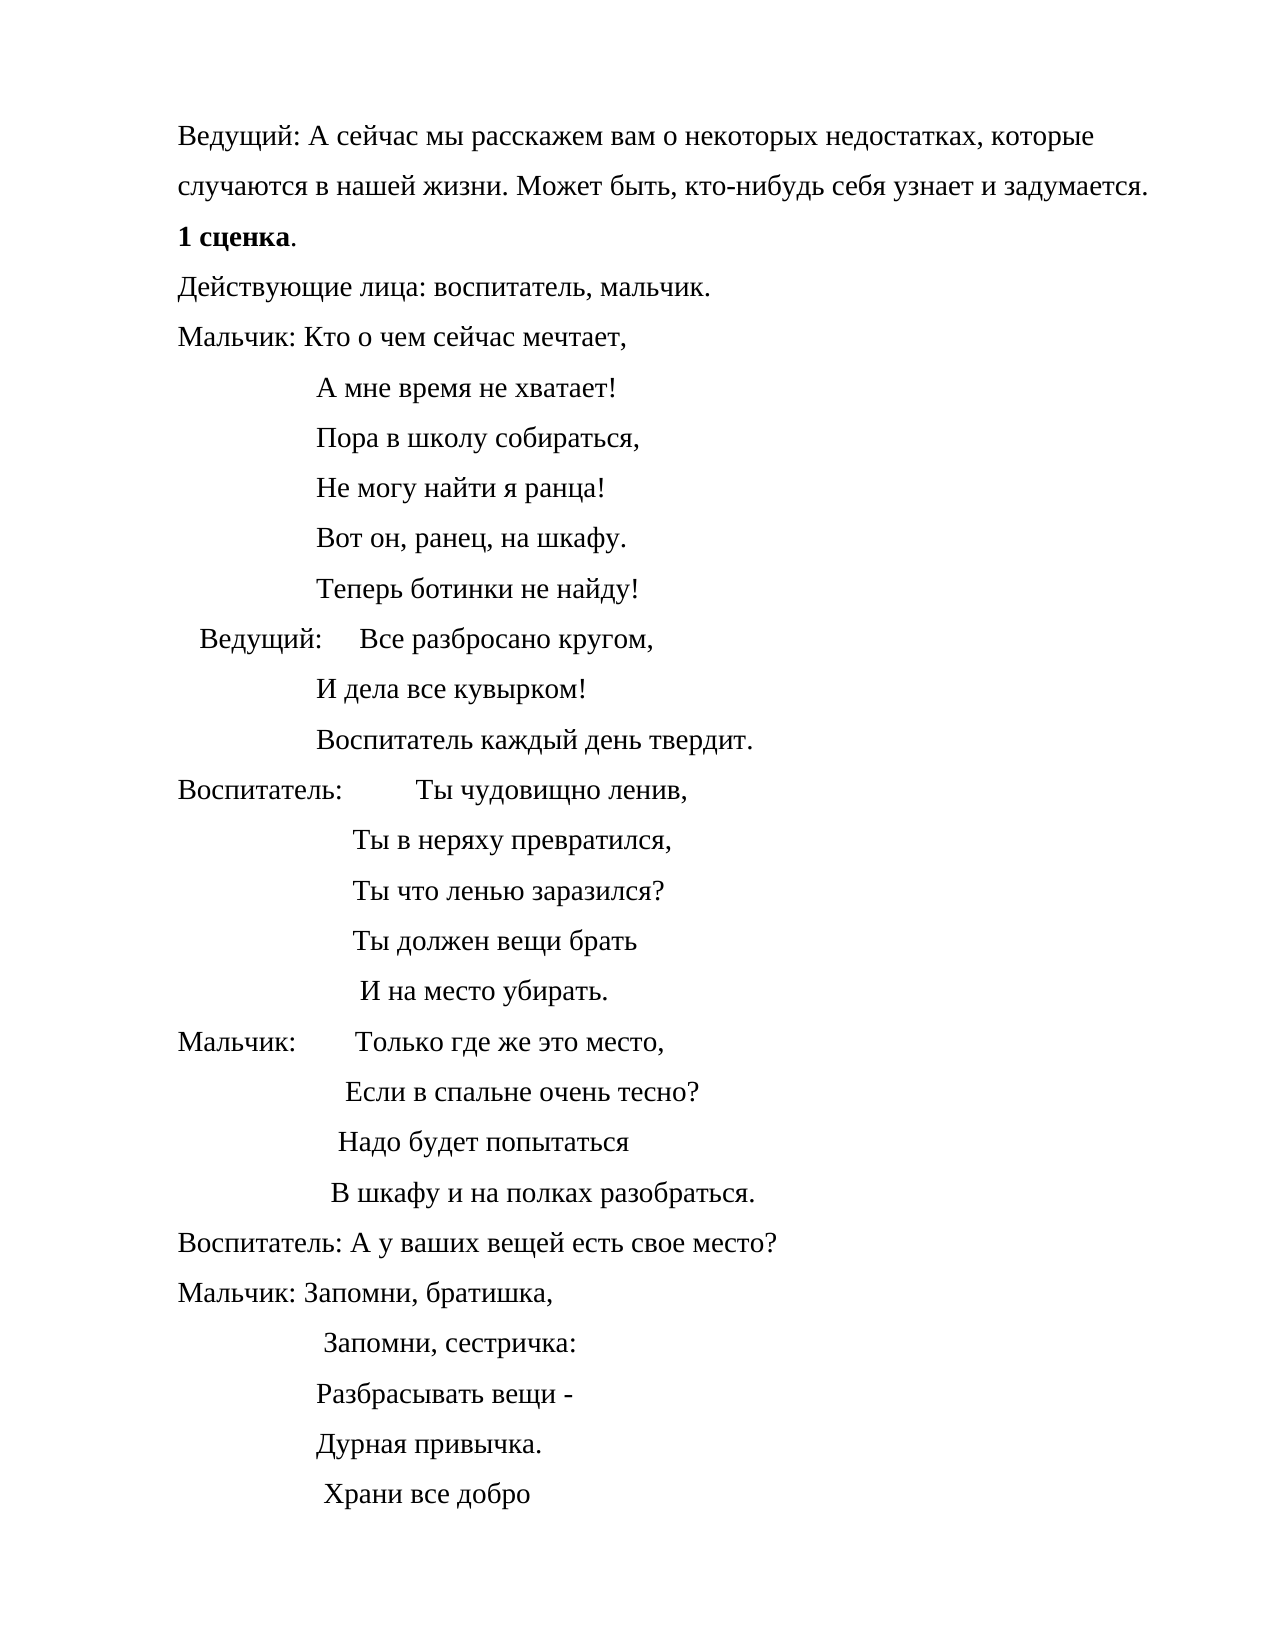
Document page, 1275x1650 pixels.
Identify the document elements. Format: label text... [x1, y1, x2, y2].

text Дурная привычка. [177, 1426, 1186, 1460]
text Не могу найти я ранца! [177, 470, 1186, 504]
text Ты что ленью заразился? [177, 873, 1186, 906]
text Мальчик: Кто о чем сейчас мечтает, [177, 319, 1186, 353]
text Ведущий: Все разбросано кругом, [177, 621, 1186, 655]
text Воспитатель: А у ваших вещей есть свое место? [177, 1225, 1186, 1258]
text И дела все кувырком! [177, 672, 1186, 705]
text А мне время не хватает! [177, 370, 1186, 403]
text Пора в школу собираться, [177, 420, 1186, 453]
text Действующие лица: воспитатель, мальчик. [177, 269, 1186, 303]
text Разбрасывать вещи - [177, 1376, 1186, 1409]
text Запомни, сестричка: [177, 1326, 1186, 1359]
text Мальчик: Запомни, братишка, [177, 1275, 1186, 1309]
text В шкафу и на полках разобраться. [177, 1175, 1186, 1208]
text Надо будет попытаться [177, 1124, 1186, 1158]
text И на место убирать. [177, 973, 1186, 1007]
text Воспитатель: Ты чудовищно ленив, [177, 772, 1186, 806]
text Мальчик: Только где же это место, [177, 1024, 1186, 1057]
text 1 сценка. [177, 219, 1186, 252]
text Вот он, ранец, на шкафу. [177, 521, 1186, 554]
text Если в спальне очень тесно? [177, 1074, 1186, 1108]
text Теперь ботинки не найду! [177, 571, 1186, 604]
text Ведущий: А сейчас мы расскажем вам о некоторых недостатках, которые случаются в нашей жизни. Может быть, кто-нибудь себя узнает и задумается. [177, 118, 1186, 202]
text Ты в неряху превратился, [177, 822, 1186, 856]
text Воспитатель каждый день твердит. [177, 722, 1186, 755]
text Храни все добро [177, 1477, 1186, 1510]
text Ты должен вещи брать [177, 923, 1186, 957]
